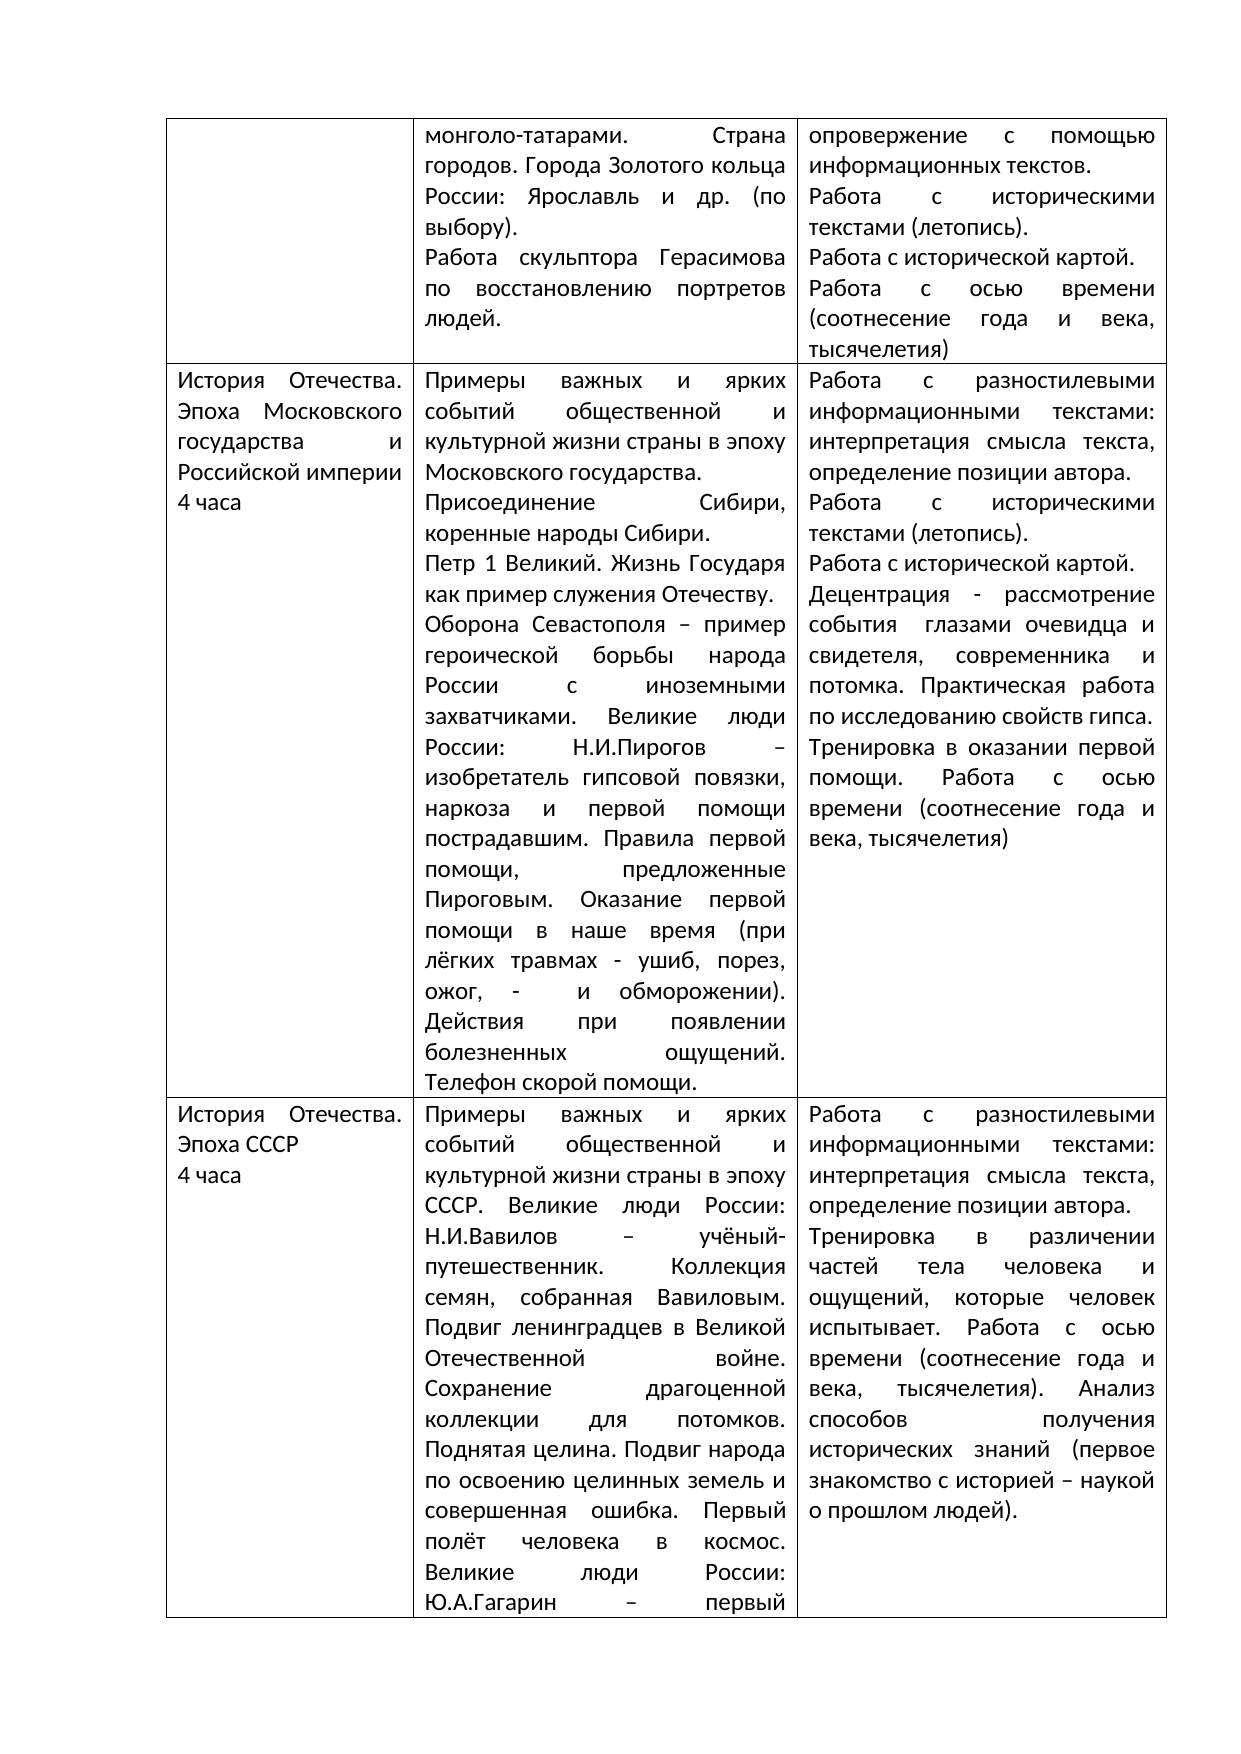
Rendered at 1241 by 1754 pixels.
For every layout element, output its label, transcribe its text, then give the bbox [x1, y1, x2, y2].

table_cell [414, 119, 797, 363]
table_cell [167, 1098, 413, 1617]
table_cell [414, 1098, 797, 1617]
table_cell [167, 119, 413, 363]
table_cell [798, 119, 1166, 363]
table_cell Примеры важных и ярких событий общественной и культурной жизни страны в эпоху Московского государства. Присоединение Сибири, коренные народы Сибири. Петр 1 Великий. Жизнь Государя как пример служения Отечеству. Оборона Севастополя – пример героической борьбы народа России с иноземными захватчиками. Великие люди России: Н.И.Пирогов – изобретатель гипсовой повязки, наркоза и первой помощи пострадавшим. Правила первой помощи, предложенные Пироговым. Оказание первой помощи в наше время (при лёгких травмах - ушиб, порез, ожог, - и обморожении). Действия при появлении болезненных ощущений. Телефон скорой помощи. [414, 364, 797, 1097]
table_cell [798, 1098, 1166, 1617]
table_cell Работа с разностилевыми информационными текстами: интерпретация смысла текста, определение позиции автора. Работа с историческими текстами (летопись). Работа с исторической картой. Децентрация - рассмотрение события глазами очевидца и свидетеля, современника и потомка. Практическая работа по исследованию свойств гипса. Тренировка в оказании первой помощи. Работа с осью времени (соотнесение года и века, тысячелетия) [798, 364, 1166, 1097]
table_cell История Отечества. Эпоха Московского государства и Российской империи 4 часа [167, 364, 413, 1097]
